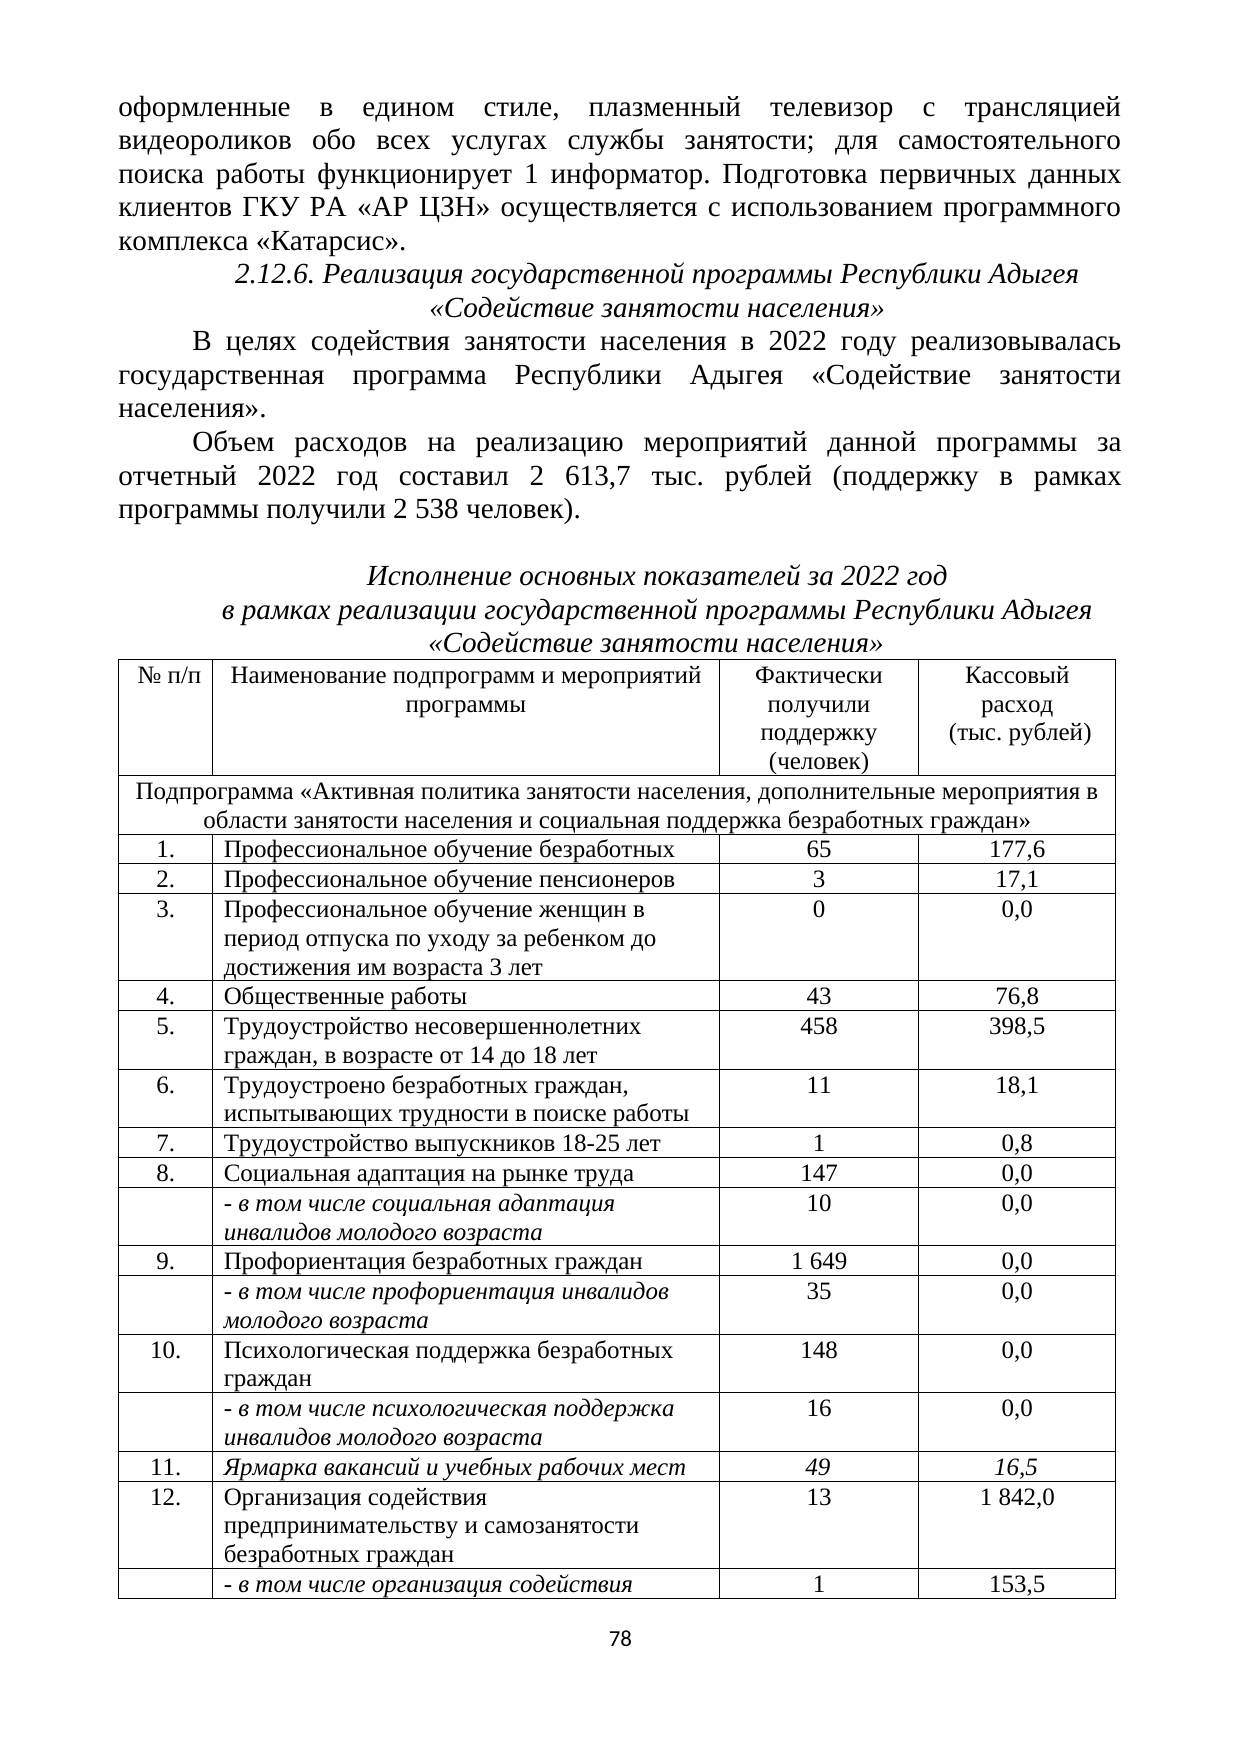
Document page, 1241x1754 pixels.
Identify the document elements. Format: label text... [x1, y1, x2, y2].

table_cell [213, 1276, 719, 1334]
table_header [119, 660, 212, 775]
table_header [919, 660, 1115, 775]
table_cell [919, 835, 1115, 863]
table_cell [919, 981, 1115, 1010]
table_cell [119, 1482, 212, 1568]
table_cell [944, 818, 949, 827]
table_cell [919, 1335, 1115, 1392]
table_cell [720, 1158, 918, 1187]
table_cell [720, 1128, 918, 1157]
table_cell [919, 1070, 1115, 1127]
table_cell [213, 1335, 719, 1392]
text «Содействие занятости населения» [118, 290, 1122, 323]
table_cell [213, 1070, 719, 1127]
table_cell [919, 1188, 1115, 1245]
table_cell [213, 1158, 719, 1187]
text В целях содействия занятости населения в 2022 году реализовывалась государственная программа Республики Адыгея «Содействие занятости населения». [118, 323, 1122, 424]
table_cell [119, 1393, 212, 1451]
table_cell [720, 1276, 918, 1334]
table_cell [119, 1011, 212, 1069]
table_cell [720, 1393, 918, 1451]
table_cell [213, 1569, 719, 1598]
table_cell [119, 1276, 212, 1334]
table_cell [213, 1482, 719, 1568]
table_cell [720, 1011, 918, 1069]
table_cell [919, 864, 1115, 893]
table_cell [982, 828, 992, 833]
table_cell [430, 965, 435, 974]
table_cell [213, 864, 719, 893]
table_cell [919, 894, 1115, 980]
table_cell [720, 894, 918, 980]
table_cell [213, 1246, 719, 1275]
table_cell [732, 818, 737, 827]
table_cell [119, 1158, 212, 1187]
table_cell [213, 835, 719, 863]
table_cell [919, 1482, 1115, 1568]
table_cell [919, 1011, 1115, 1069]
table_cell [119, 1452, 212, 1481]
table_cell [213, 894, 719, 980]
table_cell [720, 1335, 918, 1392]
text Исполнение основных показателей за 2022 год [118, 558, 1122, 592]
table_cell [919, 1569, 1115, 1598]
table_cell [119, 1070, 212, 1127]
text 2.12.6. Реализация государственной программы Республики Адыгея [118, 256, 1122, 290]
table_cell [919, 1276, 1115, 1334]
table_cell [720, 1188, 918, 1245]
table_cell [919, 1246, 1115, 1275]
text Объем расходов на реализацию мероприятий данной программы за отчетный 2022 год составил 2 613,7 тыс. рублей (поддержку в рамках программы получили 2 538 человек). [118, 424, 1122, 525]
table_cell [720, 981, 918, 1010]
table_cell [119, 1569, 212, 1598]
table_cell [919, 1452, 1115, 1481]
text «Содействие занятости населения» [118, 625, 1122, 659]
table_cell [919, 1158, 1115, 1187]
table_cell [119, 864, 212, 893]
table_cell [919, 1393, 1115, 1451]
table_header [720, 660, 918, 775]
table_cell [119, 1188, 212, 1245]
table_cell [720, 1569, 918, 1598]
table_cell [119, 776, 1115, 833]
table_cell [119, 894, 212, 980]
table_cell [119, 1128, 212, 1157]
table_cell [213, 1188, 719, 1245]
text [118, 89, 1122, 256]
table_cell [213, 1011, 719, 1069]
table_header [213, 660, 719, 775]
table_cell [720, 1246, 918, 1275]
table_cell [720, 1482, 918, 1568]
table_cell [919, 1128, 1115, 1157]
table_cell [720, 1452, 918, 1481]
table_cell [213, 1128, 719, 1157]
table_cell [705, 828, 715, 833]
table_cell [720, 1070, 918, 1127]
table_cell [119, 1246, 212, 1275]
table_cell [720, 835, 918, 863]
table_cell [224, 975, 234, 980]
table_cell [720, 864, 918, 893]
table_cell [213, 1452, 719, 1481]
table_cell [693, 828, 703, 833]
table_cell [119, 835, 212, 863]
text в рамках реализации государственной программы Республики Адыгея [118, 592, 1122, 625]
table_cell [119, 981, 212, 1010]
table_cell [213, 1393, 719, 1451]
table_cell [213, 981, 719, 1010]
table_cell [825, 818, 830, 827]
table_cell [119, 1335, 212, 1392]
